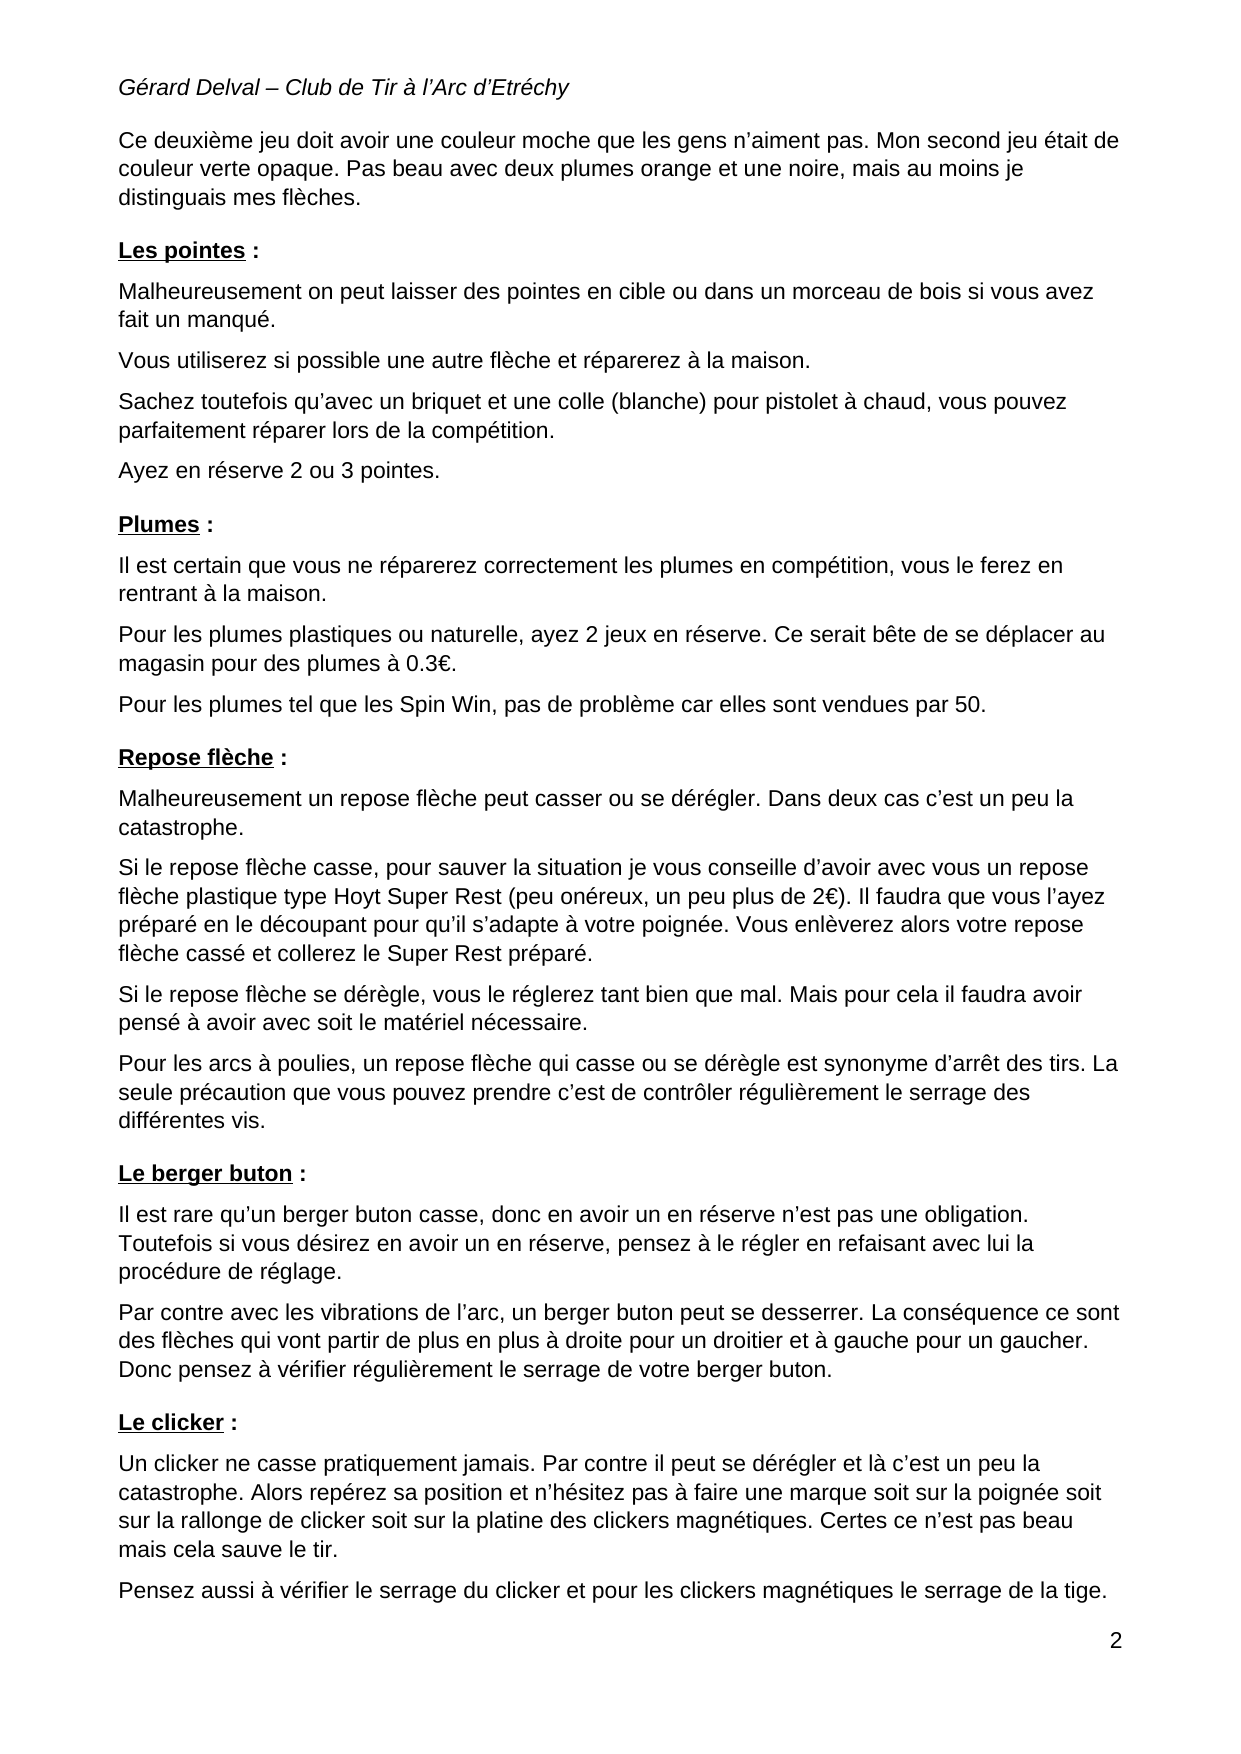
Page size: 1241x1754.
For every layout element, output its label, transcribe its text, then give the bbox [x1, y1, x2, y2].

text Un clicker ne casse pratiquement jamais. Par contre il peut se dérégler et là c’est un peu la catastrophe. Alors repérez sa position et n’hésitez pas à faire une marque soit sur la poignée soit sur la rallonge de clicker soit sur la platine des clickers magnétiques. Certes ce n’est pas beau mais cela sauve le tir. [118, 1450, 1122, 1562]
text Les pointes : [118, 237, 1122, 263]
text Il est rare qu’un berger buton casse, donc en avoir un en réserve n’est pas une obligation. Toutefois si vous désirez en avoir un en réserve, pensez à le régler en refaisant avec lui la procédure de réglage. [118, 1201, 1122, 1284]
text Par contre avec les vibrations de l’arc, un berger buton peut se desserrer. La conséquence ce sont des flèches qui vont partir de plus en plus à droite pour un droitier et à gauche pour un gaucher. Donc pensez à vérifier régulièrement le serrage de votre berger buton. [118, 1299, 1122, 1382]
text Pensez aussi à vérifier le serrage du clicker et pour les clickers magnétiques le serrage de la tige. [118, 1577, 1122, 1603]
text Sachez toutefois qu’avec un briquet et une colle (blanche) pour pistolet à chaud, vous pouvez parfaitement réparer lors de la compétition. [118, 388, 1122, 443]
text Si le repose flèche se dérègle, vous le réglerez tant bien que mal. Mais pour cela il faudra avoir pensé à avoir avec soit le matériel nécessaire. [118, 981, 1122, 1035]
text Si le repose flèche casse, pour sauver la situation je vous conseille d’avoir avec vous un repose flèche plastique type Hoyt Super Rest (peu onéreux, un peu plus de 2€). Il faudra que vous l’ayez préparé en le découpant pour qu’il s’adapte à votre poignée. Vous enlèverez alors votre repose flèche cassé et collerez le Super Rest préparé. [118, 854, 1122, 966]
text Plumes : [118, 511, 1122, 537]
text Malheureusement un repose flèche peut casser ou se dérégler. Dans deux cas c’est un peu la catastrophe. [118, 785, 1122, 840]
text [118, 127, 1122, 210]
text Il est certain que vous ne réparerez correctement les plumes en compétition, vous le ferez en rentrant à la maison. [118, 552, 1122, 607]
text Le berger buton : [118, 1160, 1122, 1187]
text Malheureusement on peut laisser des pointes en cible ou dans un morceau de bois si vous avez fait un manqué. [118, 278, 1122, 333]
text Ayez en réserve 2 ou 3 pointes. [118, 457, 1122, 484]
text Pour les arcs à poulies, un repose flèche qui casse ou se dérègle est synonyme d’arrêt des tirs. La seule précaution que vous pouvez prendre c’est de contrôler régulièrement le serrage des différentes vis. [118, 1050, 1122, 1133]
text Pour les plumes tel que les Spin Win, pas de problème car elles sont vendues par 50. [118, 691, 1122, 717]
text Repose flèche : [118, 744, 1122, 770]
text Pour les plumes plastiques ou naturelle, ayez 2 jeux en réserve. Ce serait bête de se déplacer au magasin pour des plumes à 0.3€. [118, 621, 1122, 676]
text Vous utiliserez si possible une autre flèche et réparerez à la maison. [118, 347, 1122, 373]
text Le clicker : [118, 1409, 1122, 1436]
